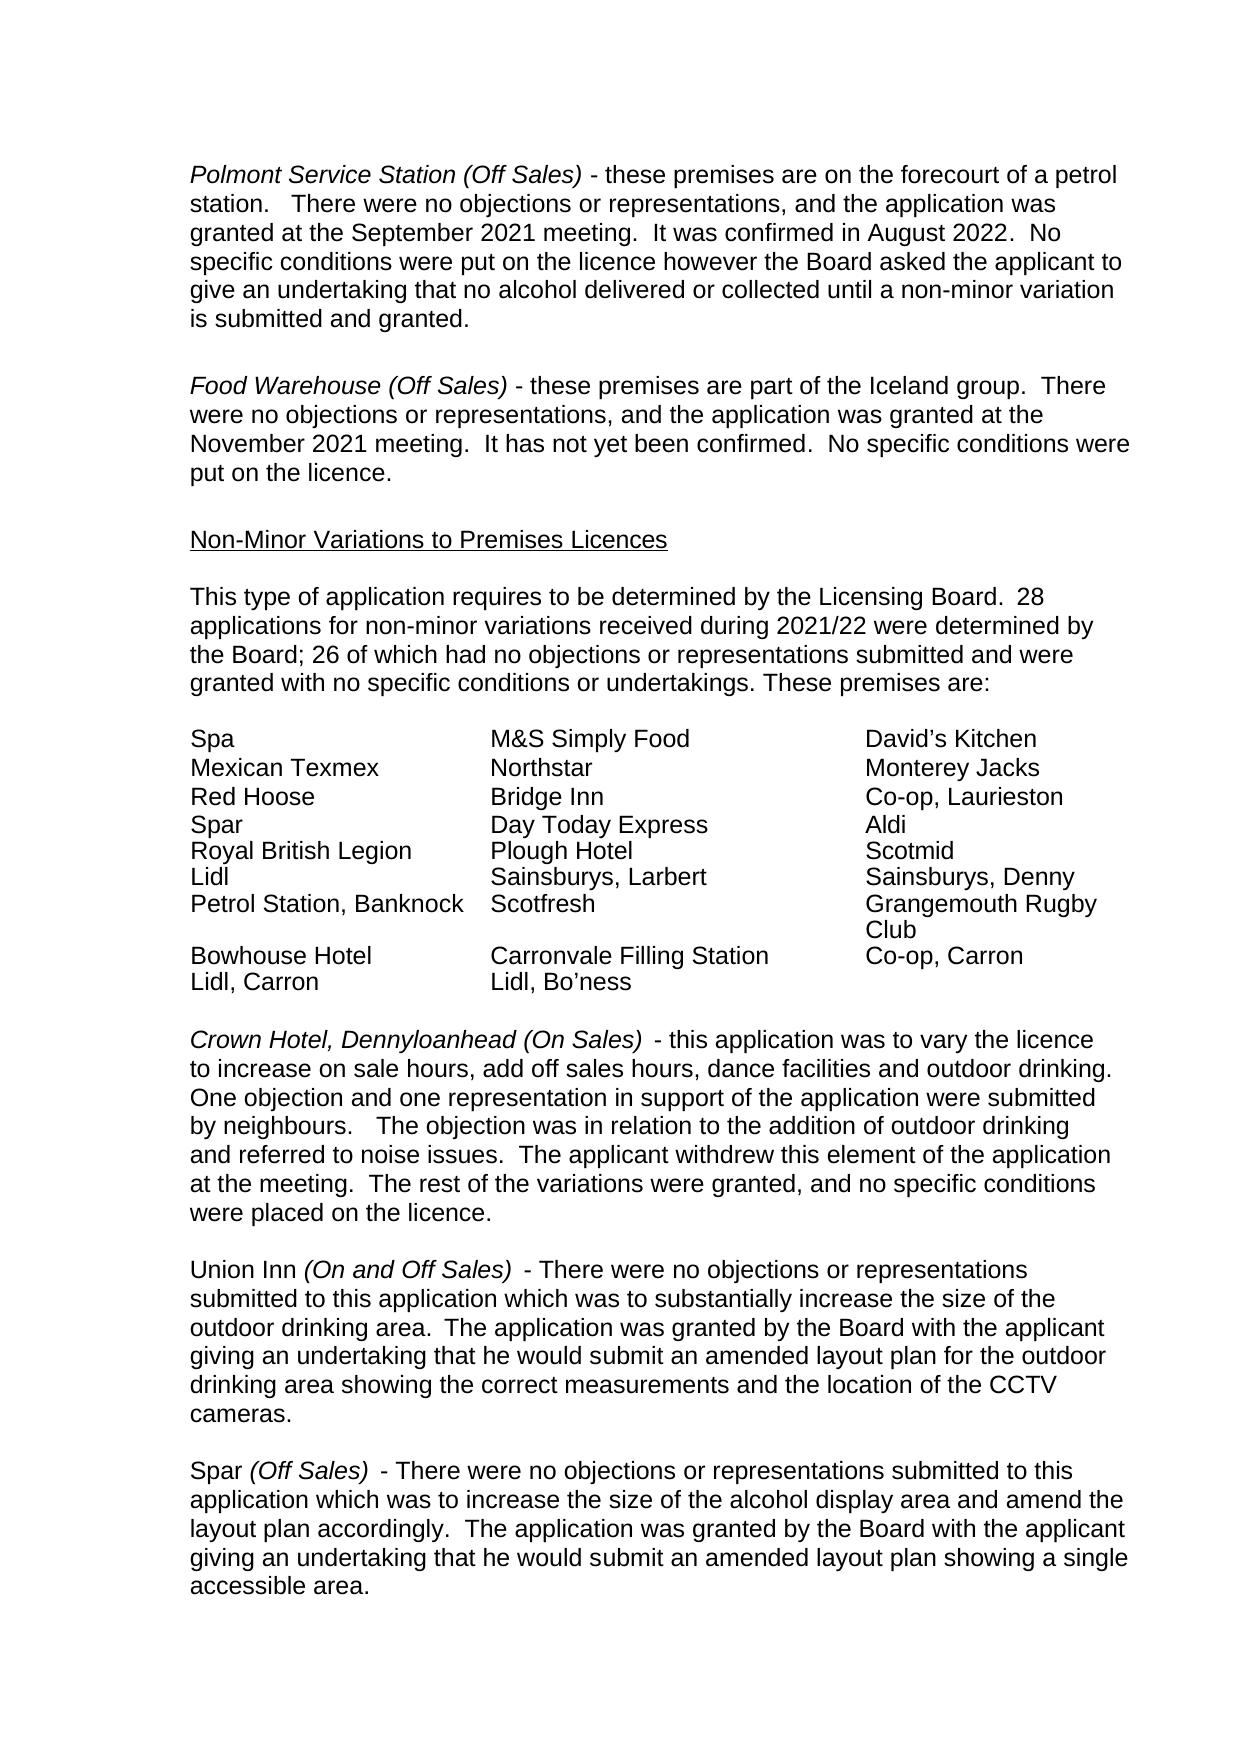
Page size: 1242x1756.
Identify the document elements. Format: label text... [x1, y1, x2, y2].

table_cell Monterey Jacks [803, 755, 1118, 784]
table_cell Co-op, Laurieston [803, 784, 1118, 812]
text Union Inn (On and Off Sales) - There were no objections or representations submitted to this application which was to substantially increase the size of the outdoor drinking area. The application was granted by the Board with the applicant giving an undertaking that he would submit an amended layout plan for the outdoor drinking area showing the correct measurements and the location of the CCTV cameras. [189, 1255, 1142, 1427]
table_cell Mexican Texmex [185, 755, 468, 784]
table_cell Day Today Express Plough Hotel Sainsburys, Larbert Scotfresh Carronvale Filling Station Lidl, Bo’ness [468, 813, 803, 996]
table_cell Bridge Inn [468, 784, 803, 812]
text Crown Hotel, Dennyloanhead (On Sales) - this application was to vary the licence to increase on sale hours, add off sales hours, dance facilities and outdoor drinking. One objection and one representation in support of the application were submitted by neighbours. The objection was in relation to the addition of outdoor drinking and referred to noise issues. The applicant withdrew this element of the application at the meeting. The rest of the variations were granted, and no specific conditions were placed on the licence. [189, 1025, 1117, 1226]
table_cell Northstar [468, 755, 803, 784]
text Spar (Off Sales) - There were no objections or representations submitted to this application which was to increase the size of the alcohol display area and amend the layout plan accordingly. The application was granted by the Board with the applicant giving an undertaking that he would submit an amended layout plan showing a single accessible area. [189, 1456, 1142, 1600]
table_header Spa [185, 727, 468, 755]
text Polmont Service Station (Off Sales) - these premises are on the forecourt of a petrol station. There were no objections or representations, and the application was granted at the September 2021 meeting. It was confirmed in August 2022. No specific conditions were put on the licence however the Board asked the applicant to give an undertaking that no alcohol delivered or collected until a non-minor variation is submitted and granted. [189, 160, 1124, 333]
table_cell Aldi Scotmid Sainsburys, Denny Grangemouth Rugby Club Co-op, Carron [803, 813, 1118, 996]
table_cell Spar Royal British Legion Lidl Petrol Station, Banknock Bowhouse Hotel Lidl, Carron [185, 813, 468, 996]
table_header David’s Kitchen [803, 727, 1118, 755]
text This type of application requires to be determined by the Licensing Board. 28 applications for non-minor variations received during 2021/22 were determined by the Board; 26 of which had no objections or representations submitted and were granted with no specific conditions or undertakings. These premises are: [189, 582, 1107, 697]
text Non-Minor Variations to Premises Licences [189, 524, 1142, 553]
table_header M&S Simply Food [468, 727, 803, 755]
table_cell Red Hoose [185, 784, 468, 812]
text Food Warehouse (Off Sales) - these premises are part of the Iceland group. There were no objections or representations, and the application was granted at the November 2021 meeting. It has not yet been confirmed. No specific conditions were put on the licence. [189, 371, 1132, 486]
